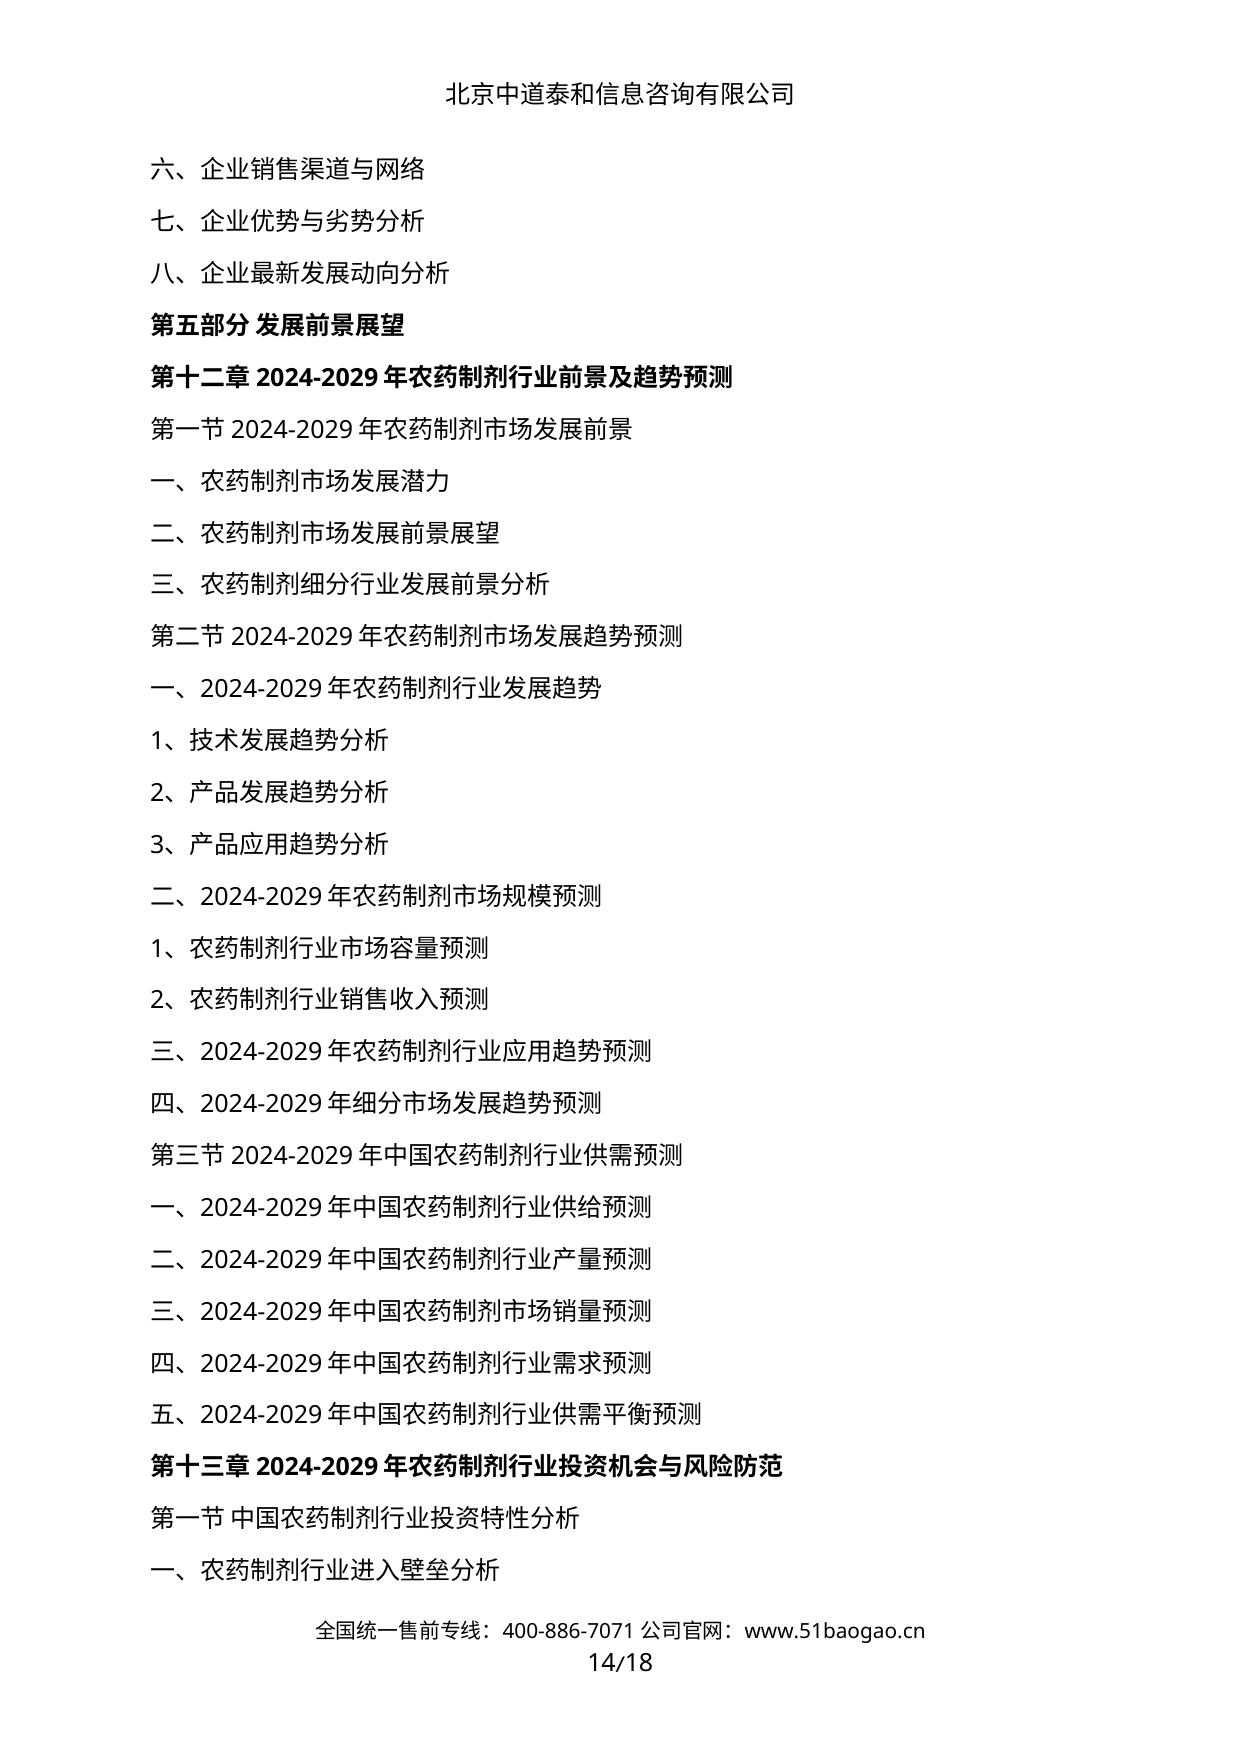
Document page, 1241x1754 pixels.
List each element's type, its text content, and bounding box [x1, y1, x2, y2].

text 八、企业最新发展动向分析 [150, 254, 1090, 290]
text 2、农药制剂行业销售收入预测 [150, 980, 1090, 1016]
text 二、2024-2029年农药制剂市场规模预测 [150, 876, 1090, 912]
text 一、2024-2029年农药制剂行业发展趋势 [150, 669, 1090, 705]
text 第一节 2024-2029年农药制剂市场发展前景 [150, 409, 1090, 446]
text 四、2024-2029年细分市场发展趋势预测 [150, 1084, 1090, 1120]
text 三、2024-2029年农药制剂行业应用趋势预测 [150, 1032, 1090, 1068]
text 第五部分 发展前景展望 [150, 306, 1090, 342]
text 第十三章 2024-2029年农药制剂行业投资机会与风险防范 [150, 1447, 1090, 1483]
text 3、产品应用趋势分析 [150, 824, 1090, 861]
text 三、2024-2029年中国农药制剂市场销量预测 [150, 1291, 1090, 1327]
text 六、企业销售渠道与网络 [150, 150, 1090, 186]
text 第三节 2024-2029年中国农药制剂行业供需预测 [150, 1136, 1090, 1172]
text 三、农药制剂细分行业发展前景分析 [150, 565, 1090, 601]
text 七、企业优势与劣势分析 [150, 202, 1090, 238]
text 一、2024-2029年中国农药制剂行业供给预测 [150, 1187, 1090, 1224]
text 1、技术发展趋势分析 [150, 721, 1090, 757]
text 一、农药制剂市场发展潜力 [150, 461, 1090, 497]
text 第十二章 2024-2029年农药制剂行业前景及趋势预测 [150, 357, 1090, 394]
text 1、农药制剂行业市场容量预测 [150, 928, 1090, 964]
text 2、产品发展趋势分析 [150, 772, 1090, 809]
text 第一节 中国农药制剂行业投资特性分析 [150, 1499, 1090, 1535]
text 四、2024-2029年中国农药制剂行业需求预测 [150, 1343, 1090, 1379]
text 二、农药制剂市场发展前景展望 [150, 513, 1090, 549]
text 一、农药制剂行业进入壁垒分析 [150, 1551, 1090, 1587]
text 第二节 2024-2029年农药制剂市场发展趋势预测 [150, 617, 1090, 653]
text 五、2024-2029年中国农药制剂行业供需平衡预测 [150, 1395, 1090, 1431]
text 二、2024-2029年中国农药制剂行业产量预测 [150, 1239, 1090, 1276]
